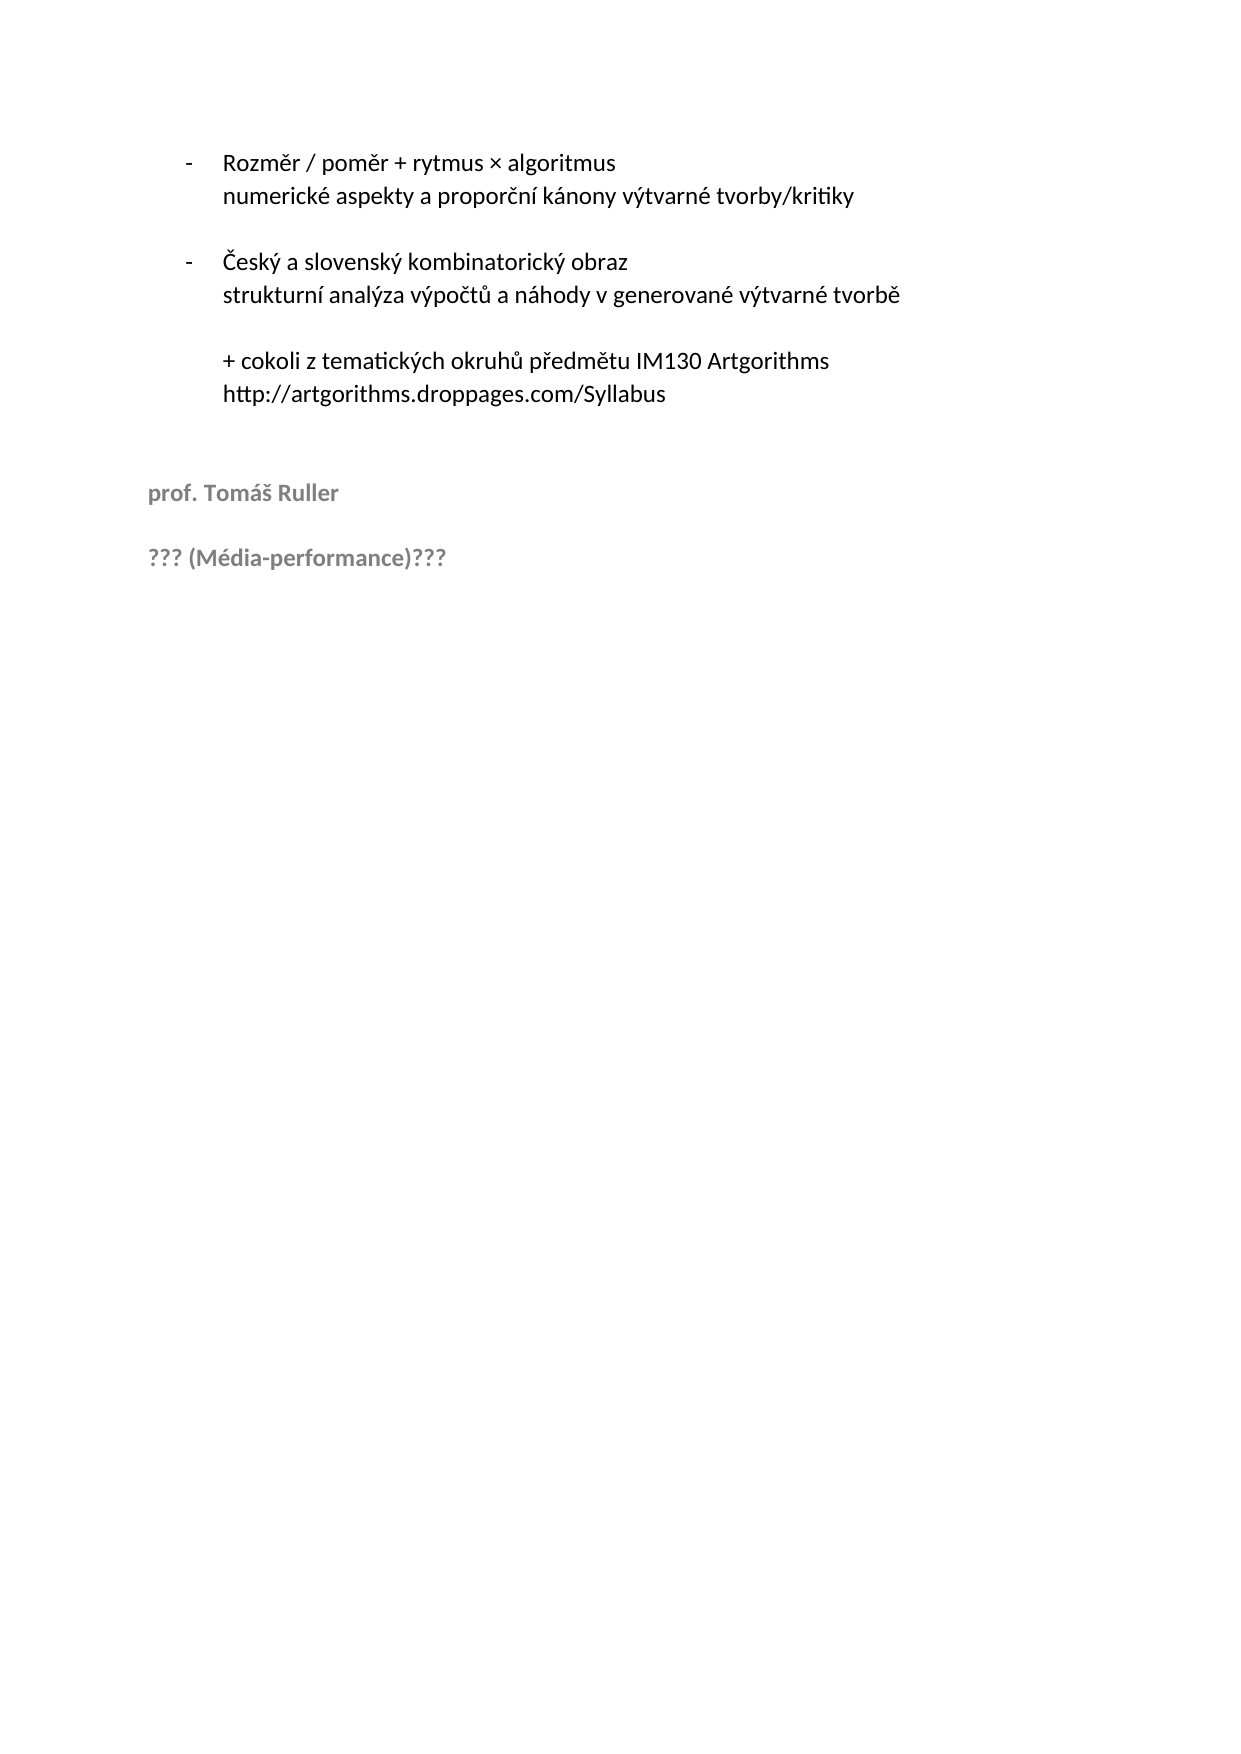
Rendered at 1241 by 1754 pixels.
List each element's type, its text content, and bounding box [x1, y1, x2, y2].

list Rozměr / poměr + rytmus × algoritmus numerické aspekty a proporční kánony výtvarné tvorby/kritiky [185, 148, 1093, 211]
list Český a slovenský kombinatorický obraz strukturní analýza výpočtů a náhody v generované výtvarné tvorbě + cokoli z tematických okruhů předmětu IM130 Artgorithms http://artgorithms.droppages.com/Syllabus [185, 246, 1093, 408]
text prof. Tomáš Ruller [148, 444, 1093, 507]
text ??? (Média-performance)??? [148, 543, 1093, 573]
